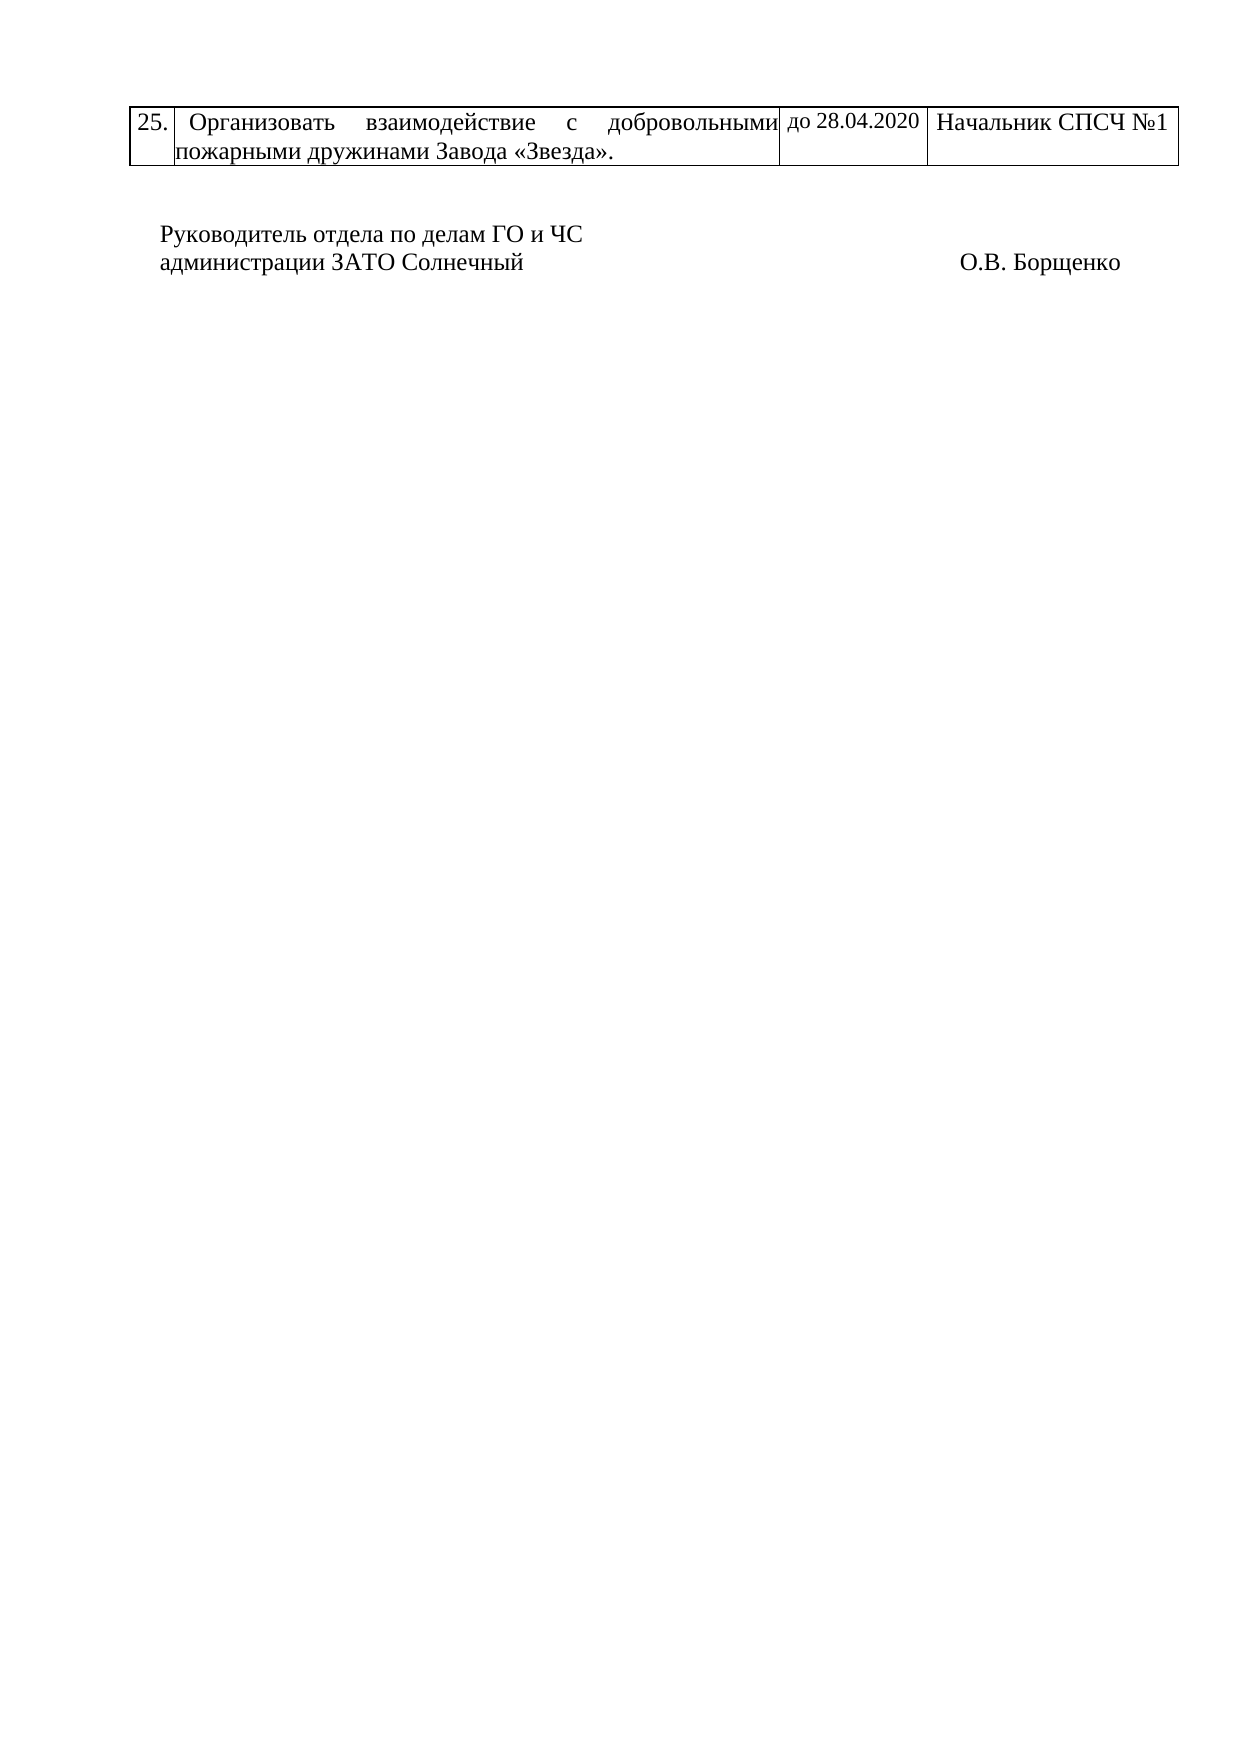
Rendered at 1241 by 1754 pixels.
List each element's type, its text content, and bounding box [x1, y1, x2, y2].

table_cell 25. [131, 108, 174, 165]
table_cell Организовать взаимодействие с добровольными пожарными дружинами Завода «Звезда». [175, 108, 779, 165]
text Руководитель отдела по делам ГО и ЧС [159, 219, 1152, 247]
table_cell Начальник СПСЧ №1 [928, 108, 1178, 165]
text администрации ЗАТО Солнечный О.В. Борщенко [159, 247, 1152, 276]
table_cell до 28.04.2020 [780, 108, 927, 165]
